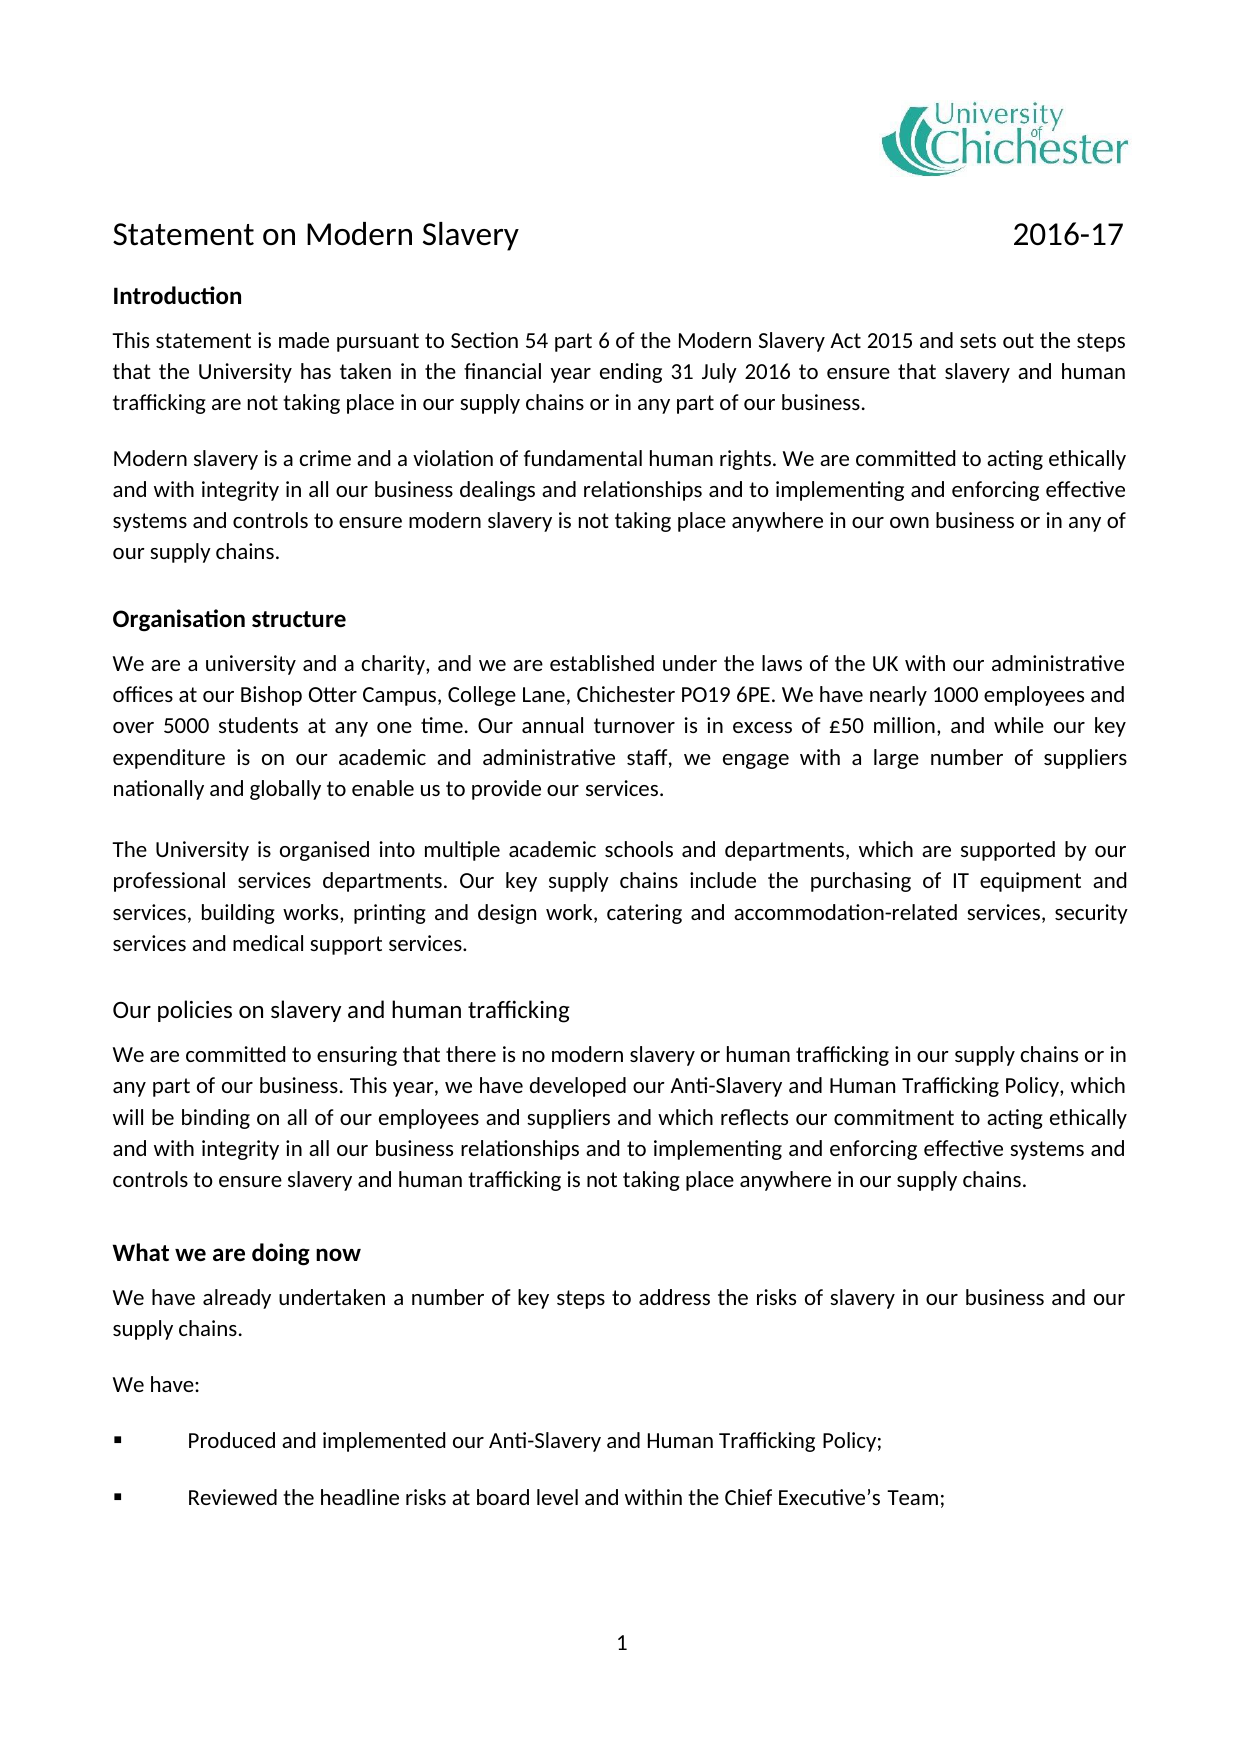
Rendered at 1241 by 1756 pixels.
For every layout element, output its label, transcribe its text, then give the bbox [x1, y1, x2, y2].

subtitle Introduction [112, 280, 1142, 311]
text This statement is made pursuant to Section 54 part 6 of the Modern Slavery Act 2015 and sets out the steps that the University has taken in the financial year ending 31 July 2016 to ensure that slavery and human trafficking are not taking place in our supply chains or in any part of our business. [112, 326, 1128, 416]
text The University is organised into multiple academic schools and departments, which are supported by our professional services departments. Our key supply chains include the purchasing of IT equipment and services, building works, printing and design work, catering and accommodation-related services, security services and medical support services. [112, 836, 1128, 957]
picture [879, 100, 1132, 177]
list Produced and implemented our Anti-Slavery and Human Trafficking Policy; [112, 1426, 1142, 1454]
subtitle What we are doing now [112, 1237, 1142, 1267]
text We have: [112, 1370, 1142, 1398]
list Reviewed the headline risks at board level and within the Chief Executive’s Team; [112, 1483, 1142, 1511]
text Modern slavery is a crime and a violation of fundamental human rights. We are committed to acting ethically and with integrity in all our business dealings and relationships and to implementing and enforcing effective systems and controls to ensure modern slavery is not taking place anywhere in our own business or in any of our supply chains. [112, 444, 1128, 565]
text Our policies on slavery and human trafficking [112, 994, 1142, 1025]
subtitle Organisation structure [112, 603, 1142, 634]
title Statement on Modern Slavery 2016-17 [112, 213, 1142, 254]
text We have already undertaken a number of key steps to address the risks of slavery in our business and our supply chains. [112, 1283, 1128, 1342]
text We are a university and a charity, and we are established under the laws of the UK with our administrative offices at our Bishop Otter Campus, College Lane, Chichester PO19 6PE. We have nearly 1000 employees and over 5000 students at any one time. Our annual turnover is in excess of £50 million, and while our key expenditure is on our academic and administrative staff, we engage with a large number of suppliers nationally and globally to enable us to provide our services. [112, 649, 1128, 802]
text We are committed to ensuring that there is no modern slavery or human trafficking in our supply chains or in any part of our business. This year, we have developed our Anti-Slavery and Human Trafficking Policy, which will be binding on all of our employees and suppliers and which reflects our commitment to acting ethically and with integrity in all our business relationships and to implementing and enforcing effective systems and controls to ensure slavery and human trafficking is not taking place anywhere in our supply chains. [112, 1041, 1128, 1193]
